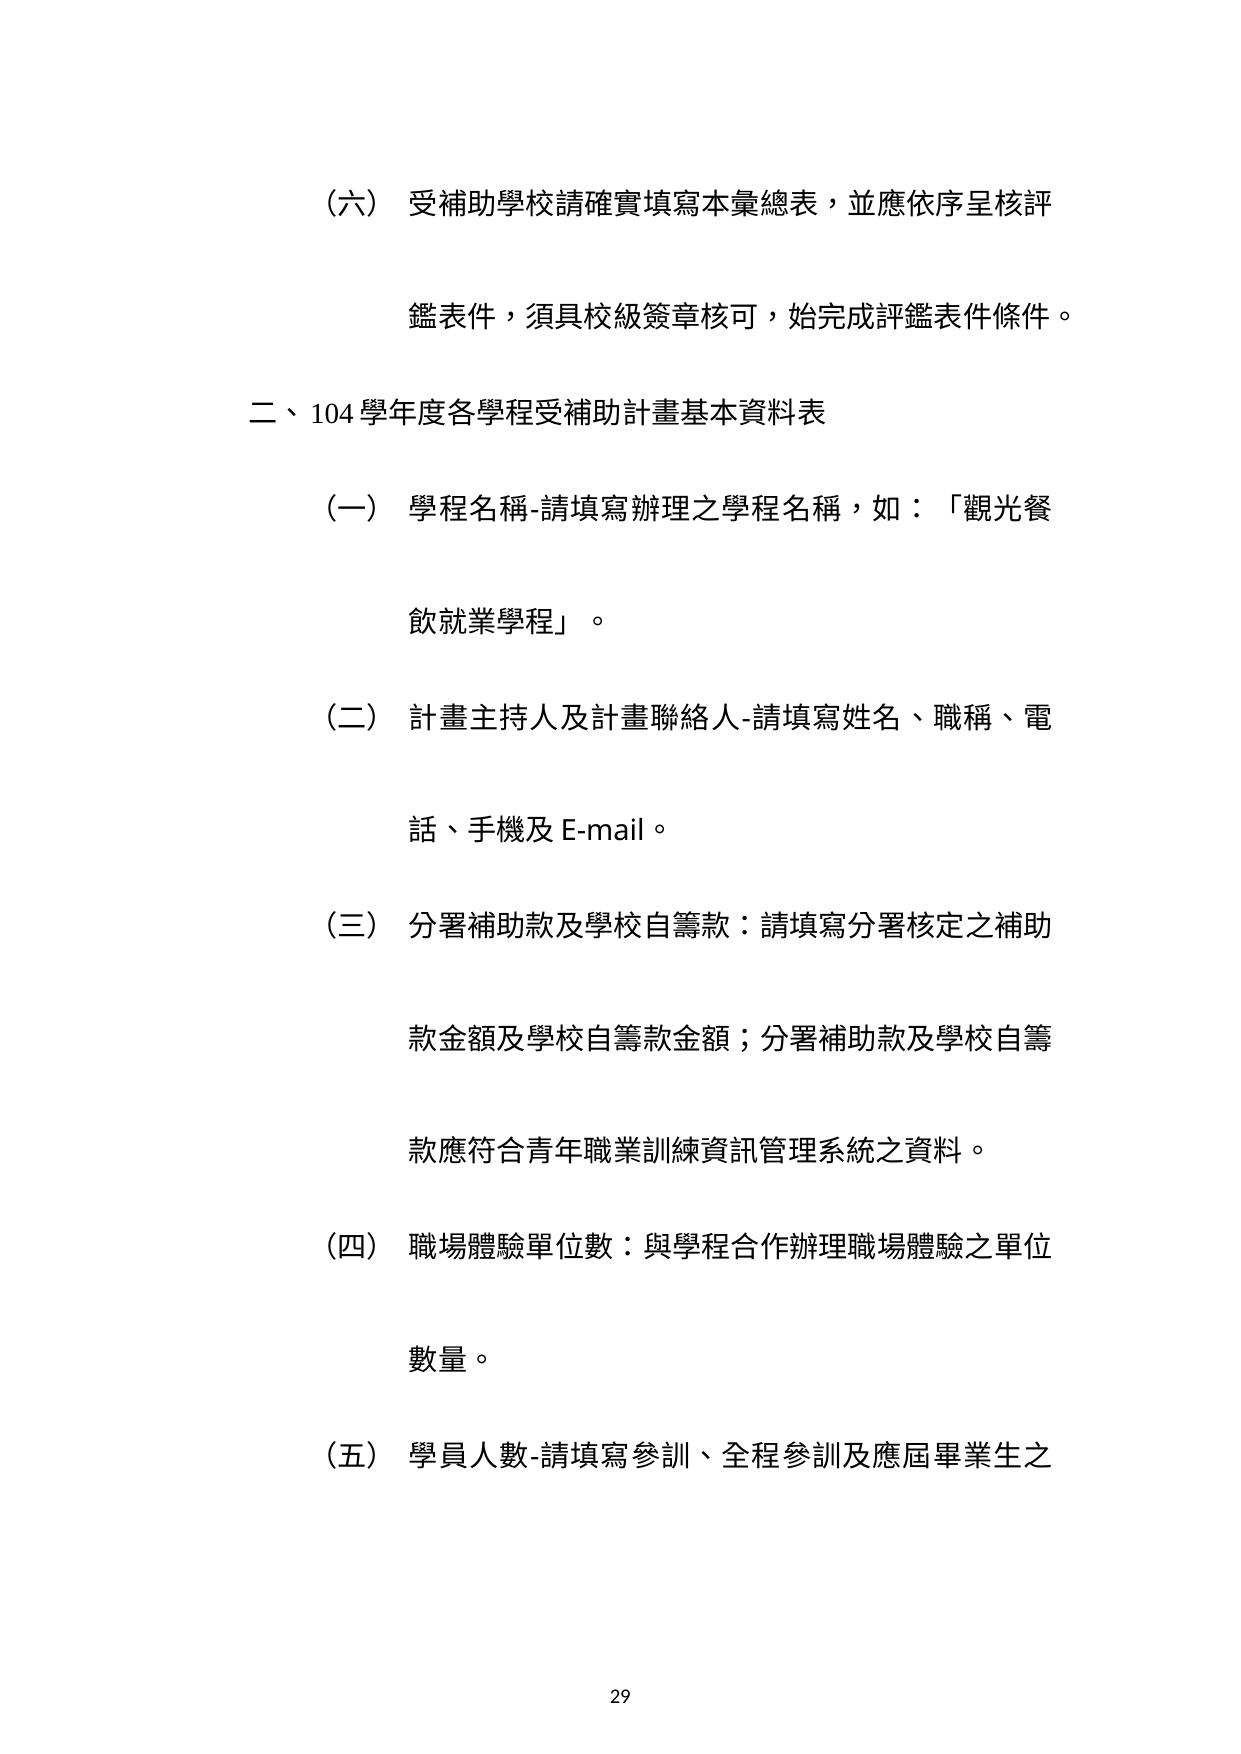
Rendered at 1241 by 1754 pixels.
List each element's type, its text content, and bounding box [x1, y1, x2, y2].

list 受補助學校請確實填寫本彙總表，並應依序呈核評鑑表件，須具校級簽章核可，始完成評鑑表件條件。 [308, 164, 1053, 352]
list 104學年度各學程受補助計畫基本資料表 [248, 373, 1053, 448]
list 分署補助款及學校自籌款：請填寫分署核定之補助款金額及學校自籌款金額；分署補助款及學校自籌款應符合青年職業訓練資訊管理系統之資料。 [308, 887, 1053, 1187]
list 計畫主持人及計畫聯絡人-請填寫姓名、職稱、電話、手機及E-mail。 [308, 678, 1053, 865]
list 職場體驗單位數：與學程合作辦理職場體驗之單位數量。 [308, 1208, 1053, 1395]
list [308, 1416, 1053, 1491]
list 學程名稱-請填寫辦理之學程名稱，如：「觀光餐飲就業學程」。 [308, 469, 1053, 657]
